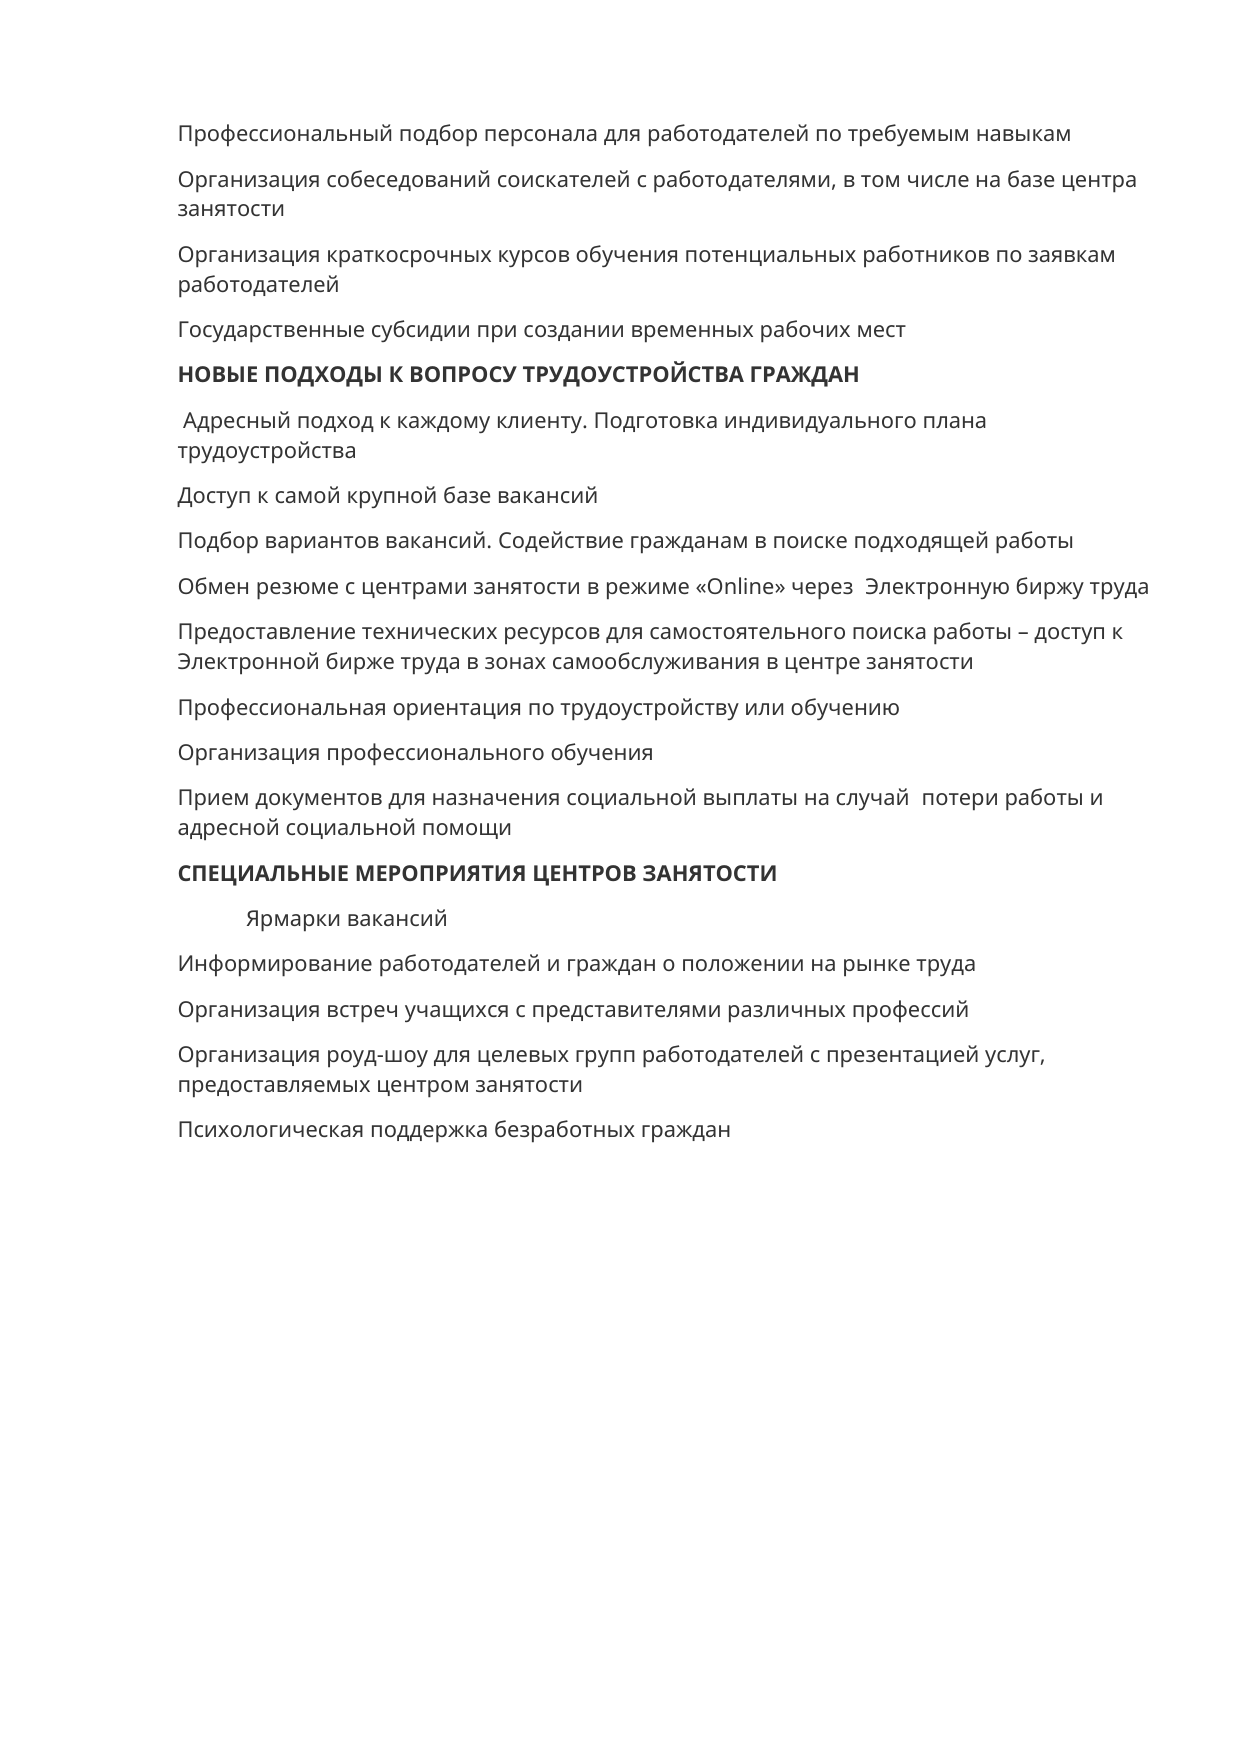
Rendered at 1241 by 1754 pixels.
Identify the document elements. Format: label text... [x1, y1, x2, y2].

text Подбор вариантов вакансий. Содействие гражданам в поиске подходящей работы [177, 525, 1152, 555]
text Прием документов для назначения социальной выплаты на случай потери работы и адресной социальной помощи [177, 782, 1152, 842]
text Доступ к самой крупной базе вакансий [177, 480, 1152, 510]
text Предоставление технических ресурсов для самостоятельного поиска работы – доступ к Электронной бирже труда в зонах самообслуживания в центре занятости [177, 616, 1152, 676]
text НОВЫЕ ПОДХОДЫ К ВОПРОСУ ТРУДОУСТРОЙСТВА ГРАЖДАН [177, 359, 1152, 389]
text Организация роуд-шоу для целевых групп работодателей с презентацией услуг, предоставляемых центром занятости [177, 1039, 1152, 1099]
text Организация краткосрочных курсов обучения потенциальных работников по заявкам работодателей [177, 239, 1152, 298]
text Организация профессионального обучения [177, 737, 1152, 767]
text Адресный подход к каждому клиенту. Подготовка индивидуального плана трудоустройства [177, 405, 1152, 464]
text Организация встреч учащихся с представителями различных профессий [177, 994, 1152, 1023]
text Информирование работодателей и граждан о положении на рынке труда [177, 948, 1152, 978]
text Психологическая поддержка безработных граждан [177, 1114, 1152, 1144]
text Ярмарки вакансий [177, 903, 1152, 933]
text Обмен резюме с центрами занятости в режиме «Online» через Электронную биржу труда [177, 571, 1152, 601]
text СПЕЦИАЛЬНЫЕ МЕРОПРИЯТИЯ ЦЕНТРОВ ЗАНЯТОСТИ [177, 857, 1152, 887]
text Профессиональный подбор персонала для работодателей по требуемым навыкам [177, 118, 1152, 148]
text Организация собеседований соискателей с работодателями, в том числе на базе центра занятости [177, 163, 1152, 223]
text Государственные субсидии при создании временных рабочих мест [177, 314, 1152, 344]
text Профессиональная ориентация по трудоустройству или обучению [177, 691, 1152, 721]
